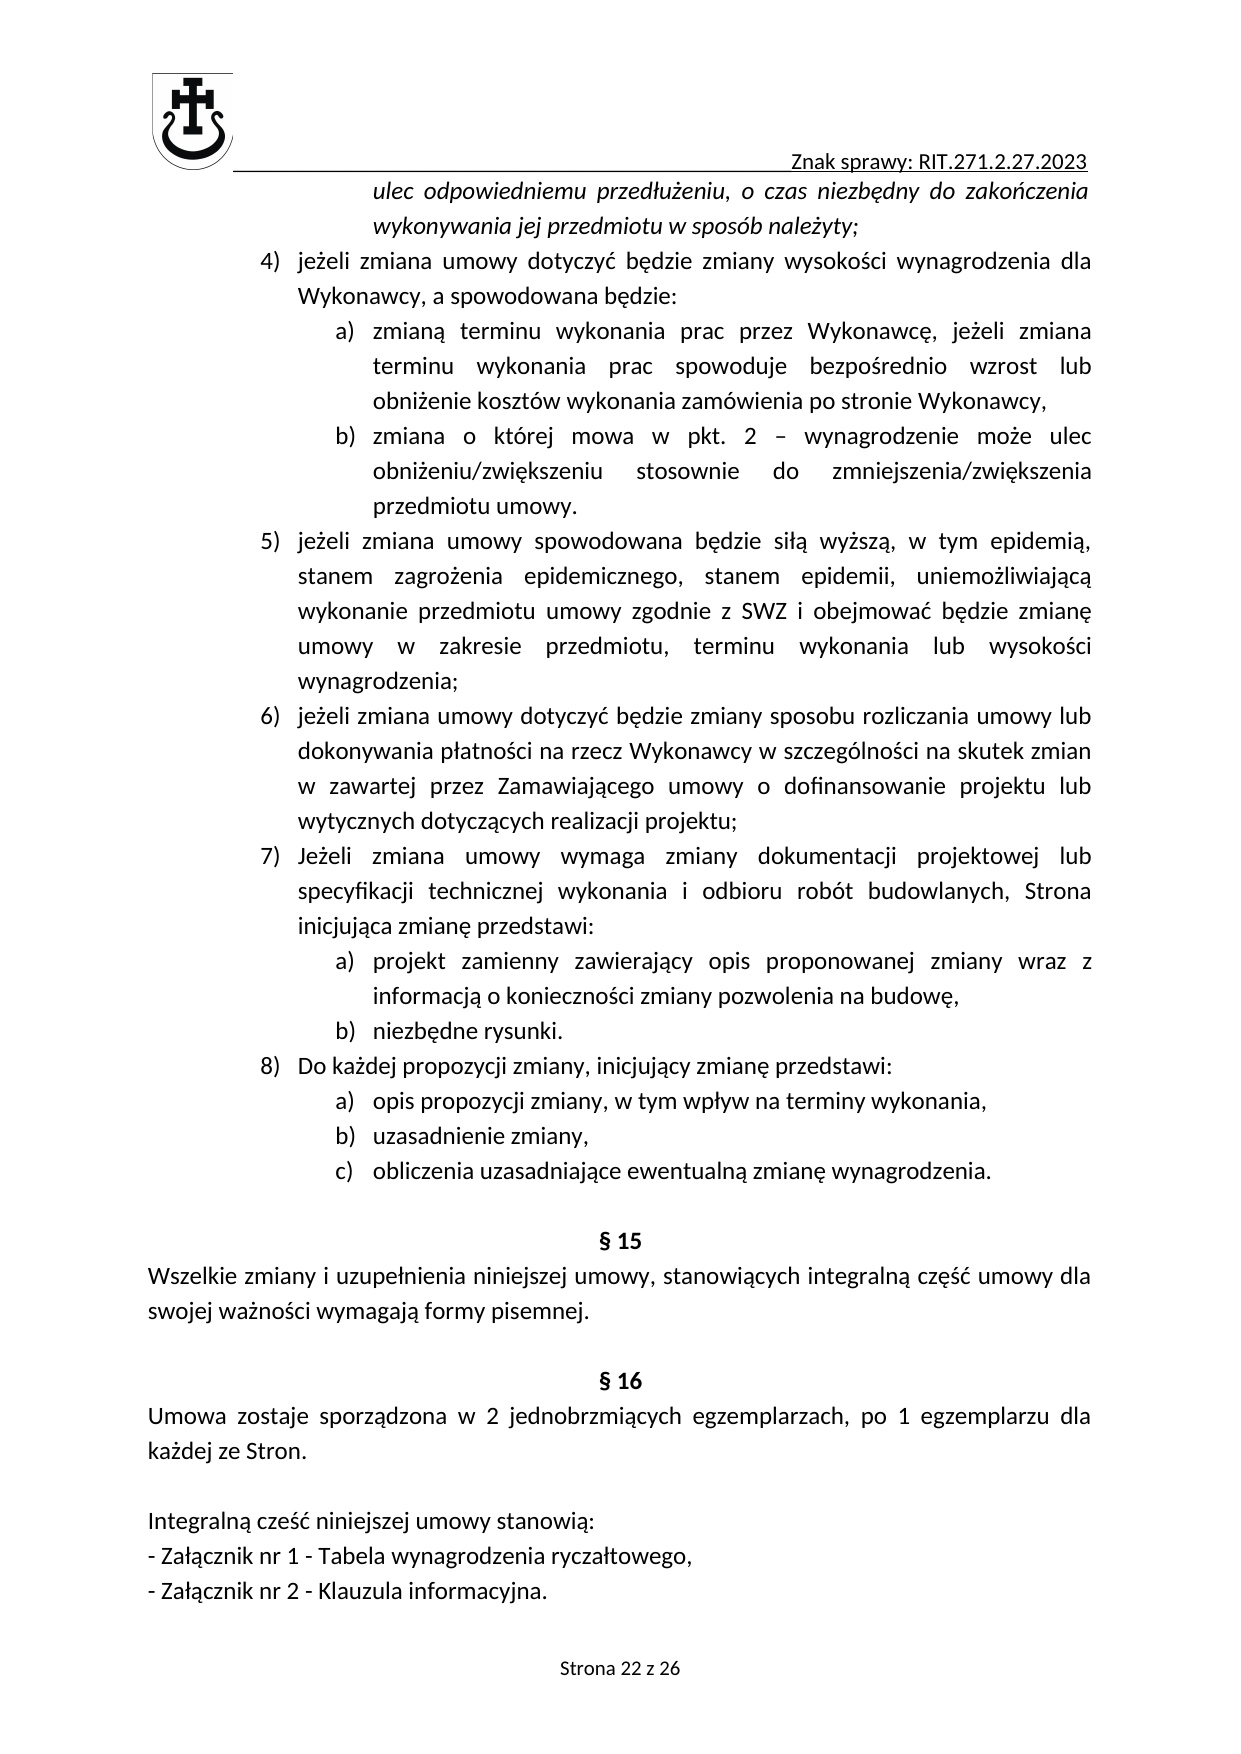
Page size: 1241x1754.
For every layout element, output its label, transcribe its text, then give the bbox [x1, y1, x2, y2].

list jeżeli zmiana umowy dotyczyć będzie zmiany sposobu rozliczania umowy lub dokonywania płatności na rzecz Wykonawcy w szczególności na skutek zmian w zawartej przez Zamawiającego umowy o dofinansowanie projektu lub wytycznych dotyczących realizacji projektu; [260, 700, 1093, 835]
list zmiana o której mowa w pkt. 2 – wynagrodzenie może ulec obniżeniu/zwiększeniu stosownie do zmniejszenia/zwiększenia przedmiotu umowy. [335, 420, 1093, 520]
text Umowa zostaje sporządzona w 2 jednobrzmiących egzemplarzach, po 1 egzemplarzu dla każdej ze Stron. [148, 1400, 1093, 1465]
text - Załącznik nr 1 - Tabela wynagrodzenia ryczałtowego, [148, 1540, 1093, 1570]
list jeżeli zmiana umowy dotyczyć będzie zmiany wysokości wynagrodzenia dla Wykonawcy, a spowodowana będzie: [260, 245, 1093, 310]
text § 15 [148, 1225, 1093, 1255]
list projekt zamienny zawierający opis proponowanej zmiany wraz z informacją o konieczności zmiany pozwolenia na budowę, [335, 945, 1093, 1010]
list niezbędne rysunki. [335, 1015, 1093, 1045]
list zmianą terminu wykonania prac przez Wykonawcę, jeżeli zmiana terminu wykonania prac spowoduje bezpośrednio wzrost lub obniżenie kosztów wykonania zamówienia po stronie Wykonawcy, [335, 315, 1093, 415]
text Wszelkie zmiany i uzupełnienia niniejszej umowy, stanowiących integralną część umowy dla swojej ważności wymagają formy pisemnej. [148, 1260, 1093, 1325]
list Jeżeli zmiana umowy wymaga zmiany dokumentacji projektowej lub specyfikacji technicznej wykonania i odbioru robót budowlanych, Strona inicjująca zmianę przedstawi: [260, 840, 1093, 940]
list opis propozycji zmiany, w tym wpływ na terminy wykonania, [335, 1085, 1093, 1115]
list obliczenia uzasadniające ewentualną zmianę wynagrodzenia. [335, 1155, 1093, 1185]
picture [152, 73, 233, 170]
list jeżeli zmiana umowy spowodowana będzie siłą wyższą, w tym epidemią, stanem zagrożenia epidemicznego, stanem epidemii, uniemożliwiającą wykonanie przedmiotu umowy zgodnie z SWZ i obejmować będzie zmianę umowy w zakresie przedmiotu, terminu wykonania lub wysokości wynagrodzenia; [260, 525, 1093, 695]
list uzasadnienie zmiany, [335, 1120, 1093, 1150]
list Do każdej propozycji zmiany, inicjujący zmianę przedstawi: [260, 1050, 1093, 1080]
text Integralną cześć niniejszej umowy stanowią: [148, 1505, 1093, 1535]
text § 16 [148, 1365, 1093, 1395]
text - Załącznik nr 2 - Klauzula informacyjna. [148, 1575, 1093, 1605]
